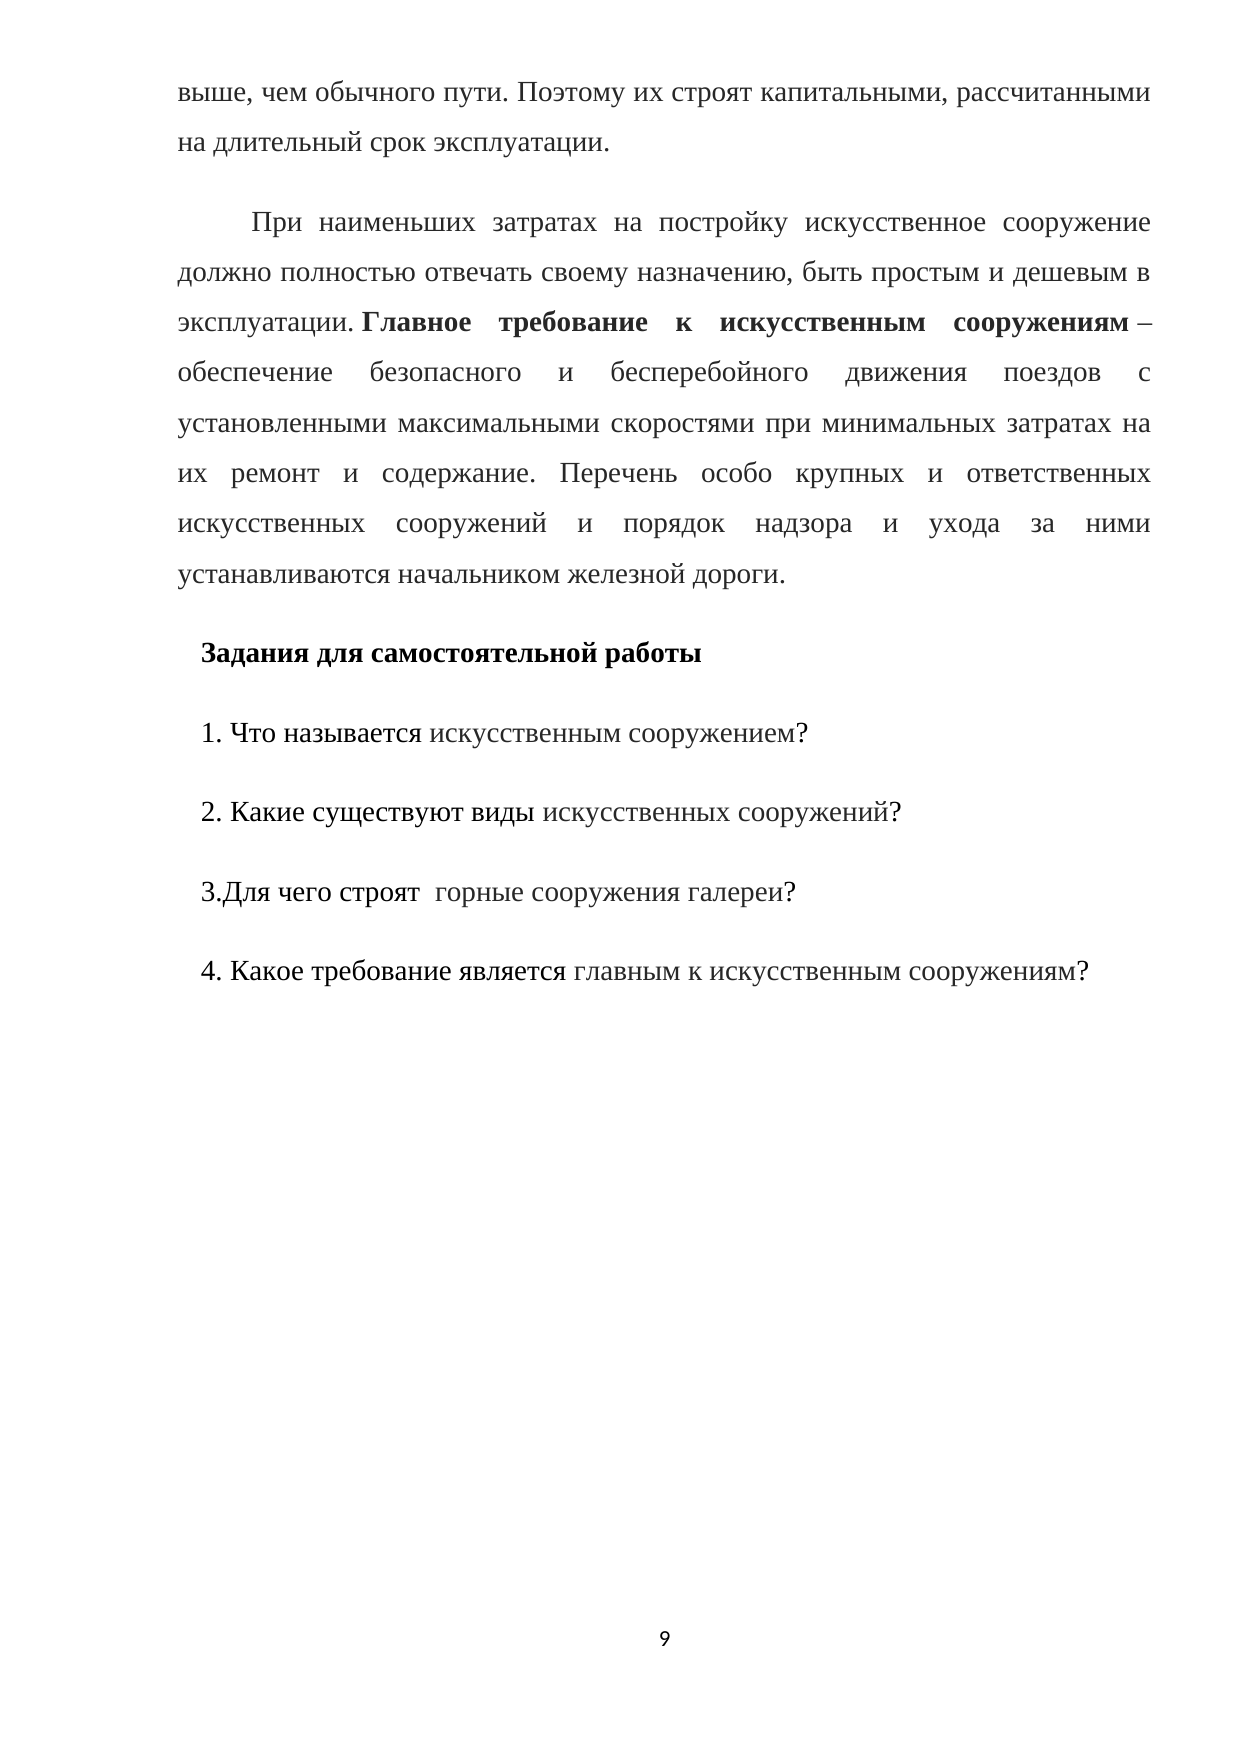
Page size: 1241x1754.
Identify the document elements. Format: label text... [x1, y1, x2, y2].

text При наименьших затратах на постройку искусственное сооружение должно полностью отвечать своему назначению, быть простым и дешевым в эксплуатации. Главное требование к искусственным сооружениям – обеспечение безопасного и бесперебойного движения поездов с установленными максимальными скоростями при минимальных затратах на их ремонт и содержание. Перечень особо крупных и ответственных искусственных сооружений и порядок надзора и ухода за ними устанавливаются начальником железной дороги. [177, 204, 1152, 589]
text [177, 74, 1152, 158]
text 1. Что называется искусственным сооружением? [201, 715, 1113, 748]
text Задания для самостоятельной работы [201, 635, 1113, 669]
text 2. Какие существуют виды искусственных сооружений? [201, 794, 1113, 828]
text 4. Какое требование является главным к искусственным сооружениям? [201, 953, 1113, 987]
text 3.Для чего строят горные сооружения галереи? [201, 874, 1113, 907]
